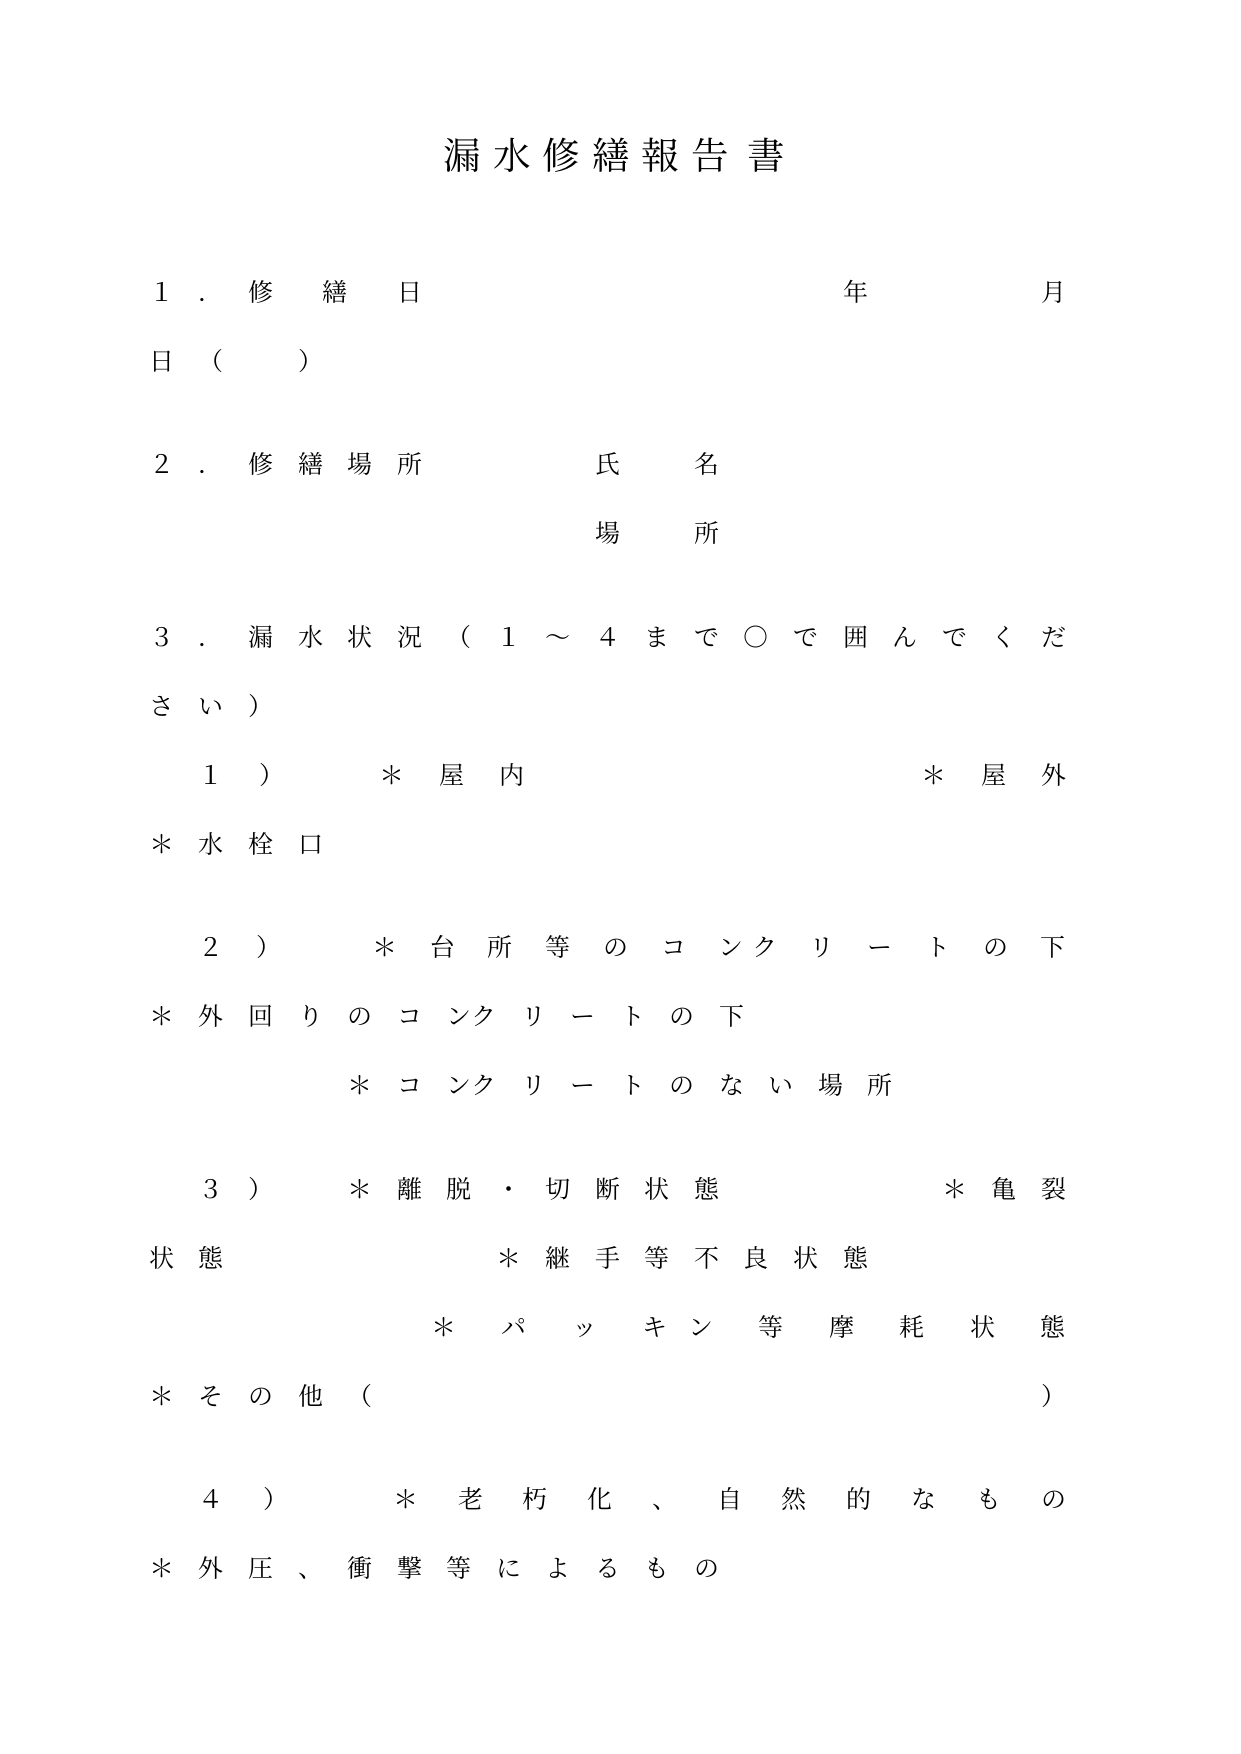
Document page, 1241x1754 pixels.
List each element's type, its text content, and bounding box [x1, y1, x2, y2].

text １） ＊屋内 ＊屋外 ＊水栓口 [149, 739, 1091, 877]
text ２） ＊台所等のコンクリートの下 ＊外回りのコンクリートの下 [149, 911, 1091, 1049]
text 場 所 [149, 498, 1091, 567]
text ４） ＊老朽化、自然的なもの ＊外圧、衝撃等によるもの [149, 1463, 1091, 1601]
text ３．漏水状況（１～４まで○で囲んでください） [149, 601, 1091, 739]
text １．修 繕 日 年 月 日（ ） [149, 256, 1091, 394]
text 漏水修繕報告書 [149, 118, 1091, 187]
text ＊パッキン等摩耗状態 ＊その他（ ） [149, 1291, 1091, 1429]
text ２．修繕場所 氏 名 [149, 429, 1091, 498]
text ＊コンクリートのない場所 [149, 1049, 1091, 1118]
text ３） ＊離脱・切断状態 ＊亀裂状態 ＊継手等不良状態 [149, 1153, 1091, 1291]
